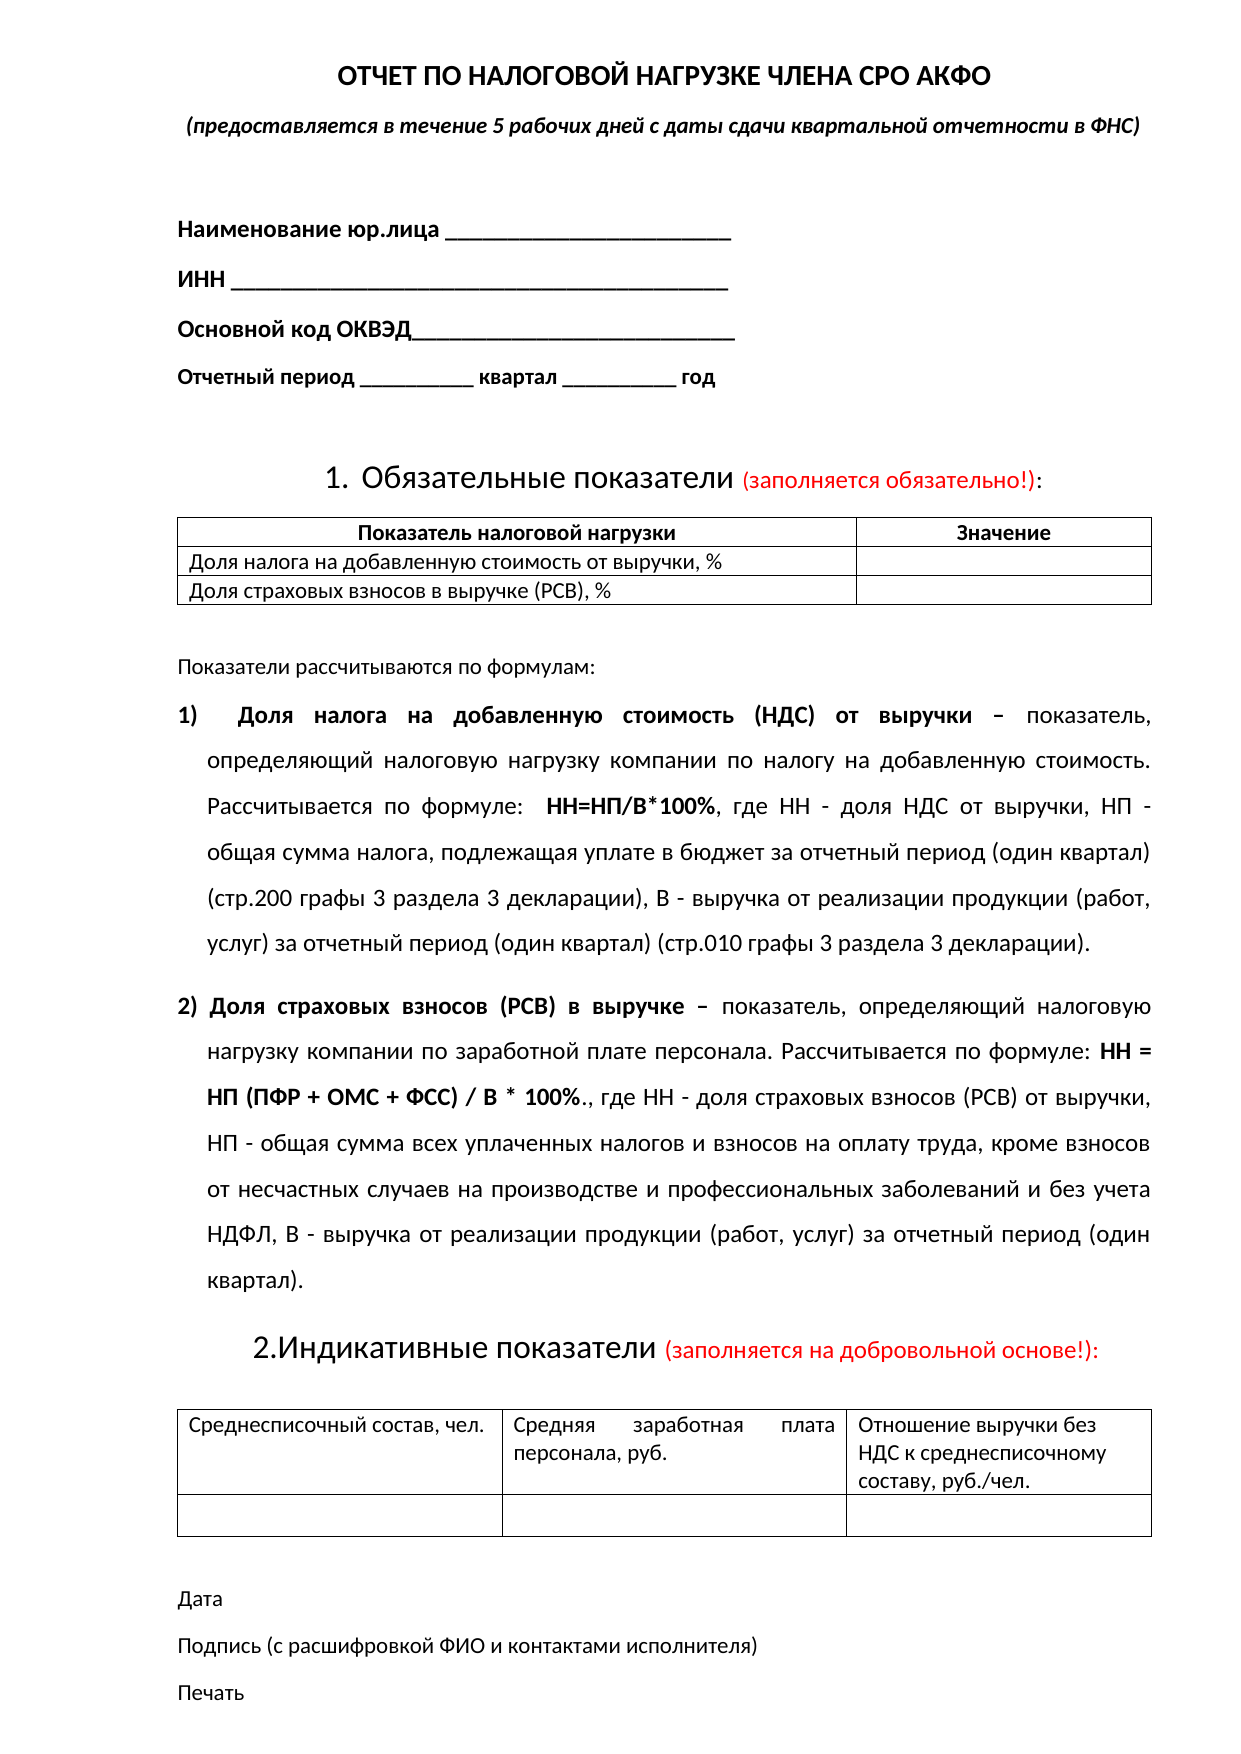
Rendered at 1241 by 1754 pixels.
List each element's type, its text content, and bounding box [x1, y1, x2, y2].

text Отчетный период __________ квартал __________ год [177, 362, 1152, 390]
text (предоставляется в течение 5 рабочих дней с даты сдачи квартальной отчетности в ФНС) [177, 112, 1152, 140]
text ИНН ________________________________________ [177, 263, 1152, 294]
table_cell Доля налога на добавленную стоимость от выручки, % [178, 547, 856, 575]
table_header Средняя заработная плата персонала, руб. [503, 1410, 846, 1494]
text 2) Доля страховых взносов (РСВ) в выручке – показатель, определяющий налоговую нагрузку компании по заработной плате персонала. Рассчитывается по формуле: НН = НП (ПФР + ОМС + ФСС) / В * 100%., где НН - доля страховых взносов (РСВ) от выручки, НП - общая сумма всех уплаченных налогов и взносов на оплату труда, кроме взносов от несчастных случаев на производстве и профессиональных заболеваний и без учета НДФЛ, В - выручка от реализации продукции (работ, услуг) за отчетный период (один квартал). [177, 990, 1152, 1295]
table_cell [847, 1495, 1151, 1536]
text ОТЧЕТ ПО НАЛОГОВОЙ НАГРУЗКЕ ЧЛЕНА СРО АКФО [177, 57, 1152, 92]
table_cell [857, 547, 1151, 575]
text Основной код ОКВЭД__________________________ [177, 313, 1152, 343]
table_cell [178, 1495, 502, 1536]
table_header Отношение выручки без НДС к среднесписочному составу, руб./чел. [847, 1410, 1151, 1494]
table_cell Доля страховых взносов в выручке (РСВ), % [178, 576, 856, 604]
list 2.Индикативные показатели (заполняется на добровольной основе!): [252, 1327, 1152, 1367]
table_header Значение [857, 518, 1151, 546]
table_cell [857, 576, 1151, 604]
text Подпись (с расшифровкой ФИО и контактами исполнителя) [177, 1631, 1152, 1659]
table_header Среднесписочный состав, чел. [178, 1410, 502, 1494]
table_cell [503, 1495, 846, 1536]
text 1) Доля налога на добавленную стоимость (НДС) от выручки – показатель, определяющий налоговую нагрузку компании по налогу на добавленную стоимость. Рассчитывается по формуле: НН=НП/В*100%, где НН - доля НДС от выручки, НП - общая сумма налога, подлежащая уплате в бюджет за отчетный период (один квартал) (стр.200 графы 3 раздела 3 декларации), В - выручка от реализации продукции (работ, услуг) за отчетный период (один квартал) (стр.010 графы 3 раздела 3 декларации). [177, 699, 1152, 958]
text Дата [177, 1584, 1152, 1612]
table_header Показатель налоговой нагрузки [178, 518, 856, 546]
list Обязательные показатели (заполняется обязательно!): [215, 456, 1152, 497]
text Печать [177, 1678, 1152, 1706]
text Показатели рассчитываются по формулам: [177, 652, 1152, 680]
text Наименование юр.лица _______________________ [177, 214, 1152, 244]
